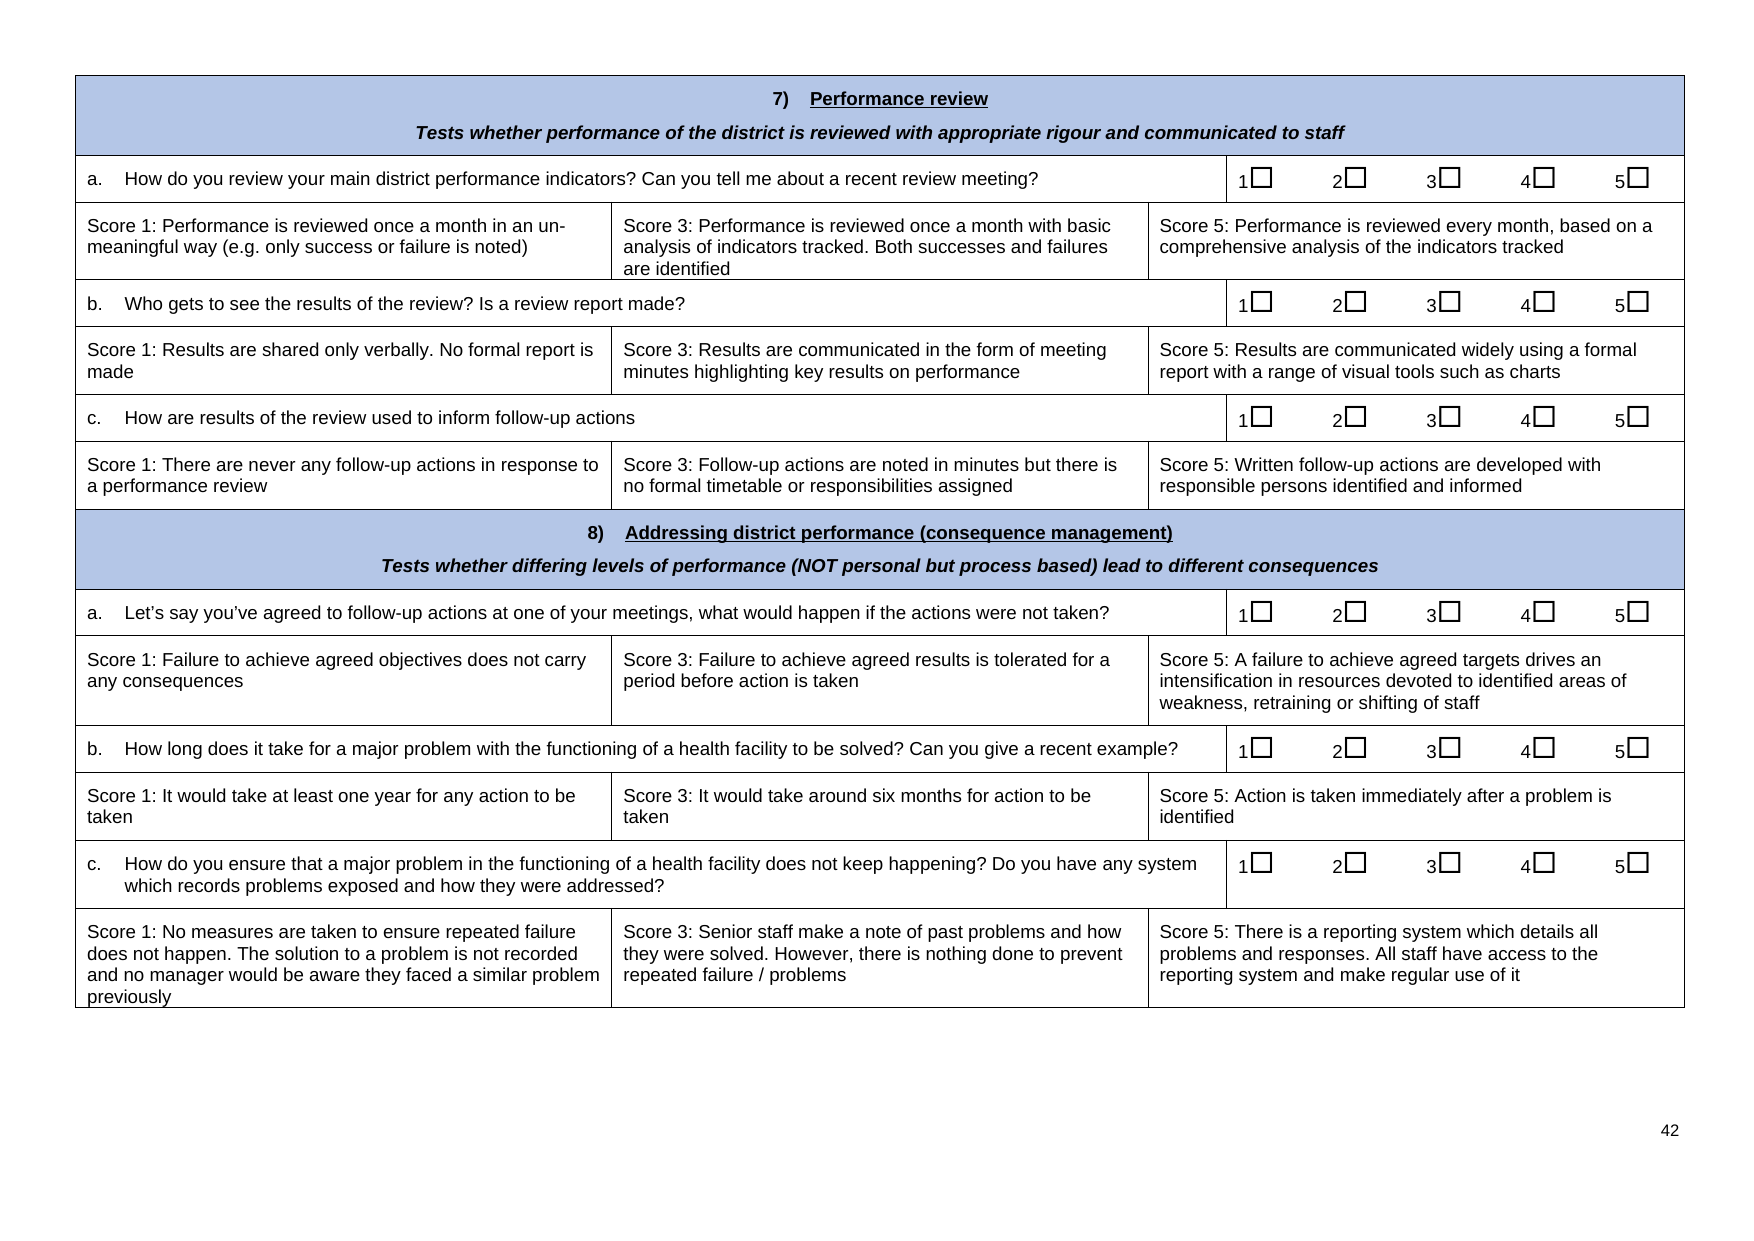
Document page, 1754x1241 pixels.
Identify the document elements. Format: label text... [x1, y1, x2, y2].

table_cell How do you ensure that a major problem in the functioning of a health facility does not keep happening? Do you have any system which records problems exposed and how they were addressed? [76, 841, 1226, 908]
table_cell Score 5: There is a reporting system which details all problems and responses. All staff have access to the reporting system and make regular use of it [1149, 909, 1684, 1007]
table_cell Score 5: Action is taken immediately after a problem is identified [1149, 773, 1684, 840]
table_cell Score 5: Performance is reviewed every month, based on a comprehensive analysis of the indicators tracked [1149, 203, 1684, 279]
table_cell Who gets to see the results of the review? Is a review report made? [76, 280, 1226, 326]
table_cell Score 1: Failure to achieve agreed objectives does not carry any consequences [76, 636, 611, 725]
table_cell Score 3: Follow-up actions are noted in minutes but there is no formal timetable or responsibilities assigned [612, 442, 1148, 509]
table_cell Addressing district performance (consequence management) Tests whether differing levels of performance (NOT personal but process based) lead to different consequences [76, 510, 1684, 589]
table_cell Score 5: Written follow-up actions are developed with responsible persons identified and informed [1149, 442, 1684, 509]
table_cell Let’s say you’ve agreed to follow-up actions at one of your meetings, what would happen if the actions were not taken? [76, 590, 1226, 635]
table_cell Score 1: No measures are taken to ensure repeated failure does not happen. The solution to a problem is not recorded and no manager would be aware they faced a similar problem previously [76, 909, 611, 1007]
table_cell 1 2 3 4 5 [1227, 280, 1684, 326]
table_cell Score 5: A failure to achieve agreed targets drives an intensification in resources devoted to identified areas of weakness, retraining or shifting of staff [1149, 636, 1684, 725]
table_cell Score 5: Results are communicated widely using a formal report with a range of visual tools such as charts [1149, 327, 1684, 394]
table_cell 1 2 3 4 5 [1227, 395, 1684, 441]
table_cell Score 3: Failure to achieve agreed results is tolerated for a period before action is taken [612, 636, 1148, 725]
table_cell 1 2 3 4 5 [1227, 726, 1684, 772]
table_cell Score 1: Performance is reviewed once a month in an un-meaningful way (e.g. only success or failure is noted) [76, 203, 611, 279]
table_cell How are results of the review used to inform follow-up actions [76, 395, 1226, 441]
table_cell Score 3: Results are communicated in the form of meeting minutes highlighting key results on performance [612, 327, 1148, 394]
table_cell 1 2 3 4 5 [1227, 841, 1684, 908]
table_cell Score 3: It would take around six months for action to be taken [612, 773, 1148, 840]
table_cell 1 2 3 4 5 [1227, 590, 1684, 635]
table_cell Score 3: Performance is reviewed once a month with basic analysis of indicators tracked. Both successes and failures are identified [612, 203, 1148, 279]
table_cell 1 2 3 4 5 [1227, 156, 1684, 202]
table_cell Score 1: Results are shared only verbally. No formal report is made [76, 327, 611, 394]
table_cell How do you review your main district performance indicators? Can you tell me about a recent review meeting? [76, 156, 1226, 202]
table_cell Score 1: It would take at least one year for any action to be taken [76, 773, 611, 840]
table_cell Performance review Tests whether performance of the district is reviewed with appropriate rigour and communicated to staff [76, 76, 1684, 155]
table_cell Score 3: Senior staff make a note of past problems and how they were solved. However, there is nothing done to prevent repeated failure / problems [612, 909, 1148, 1007]
table_cell Score 1: There are never any follow-up actions in response to a performance review [76, 442, 611, 509]
table_cell How long does it take for a major problem with the functioning of a health facility to be solved? Can you give a recent example? [76, 726, 1226, 772]
